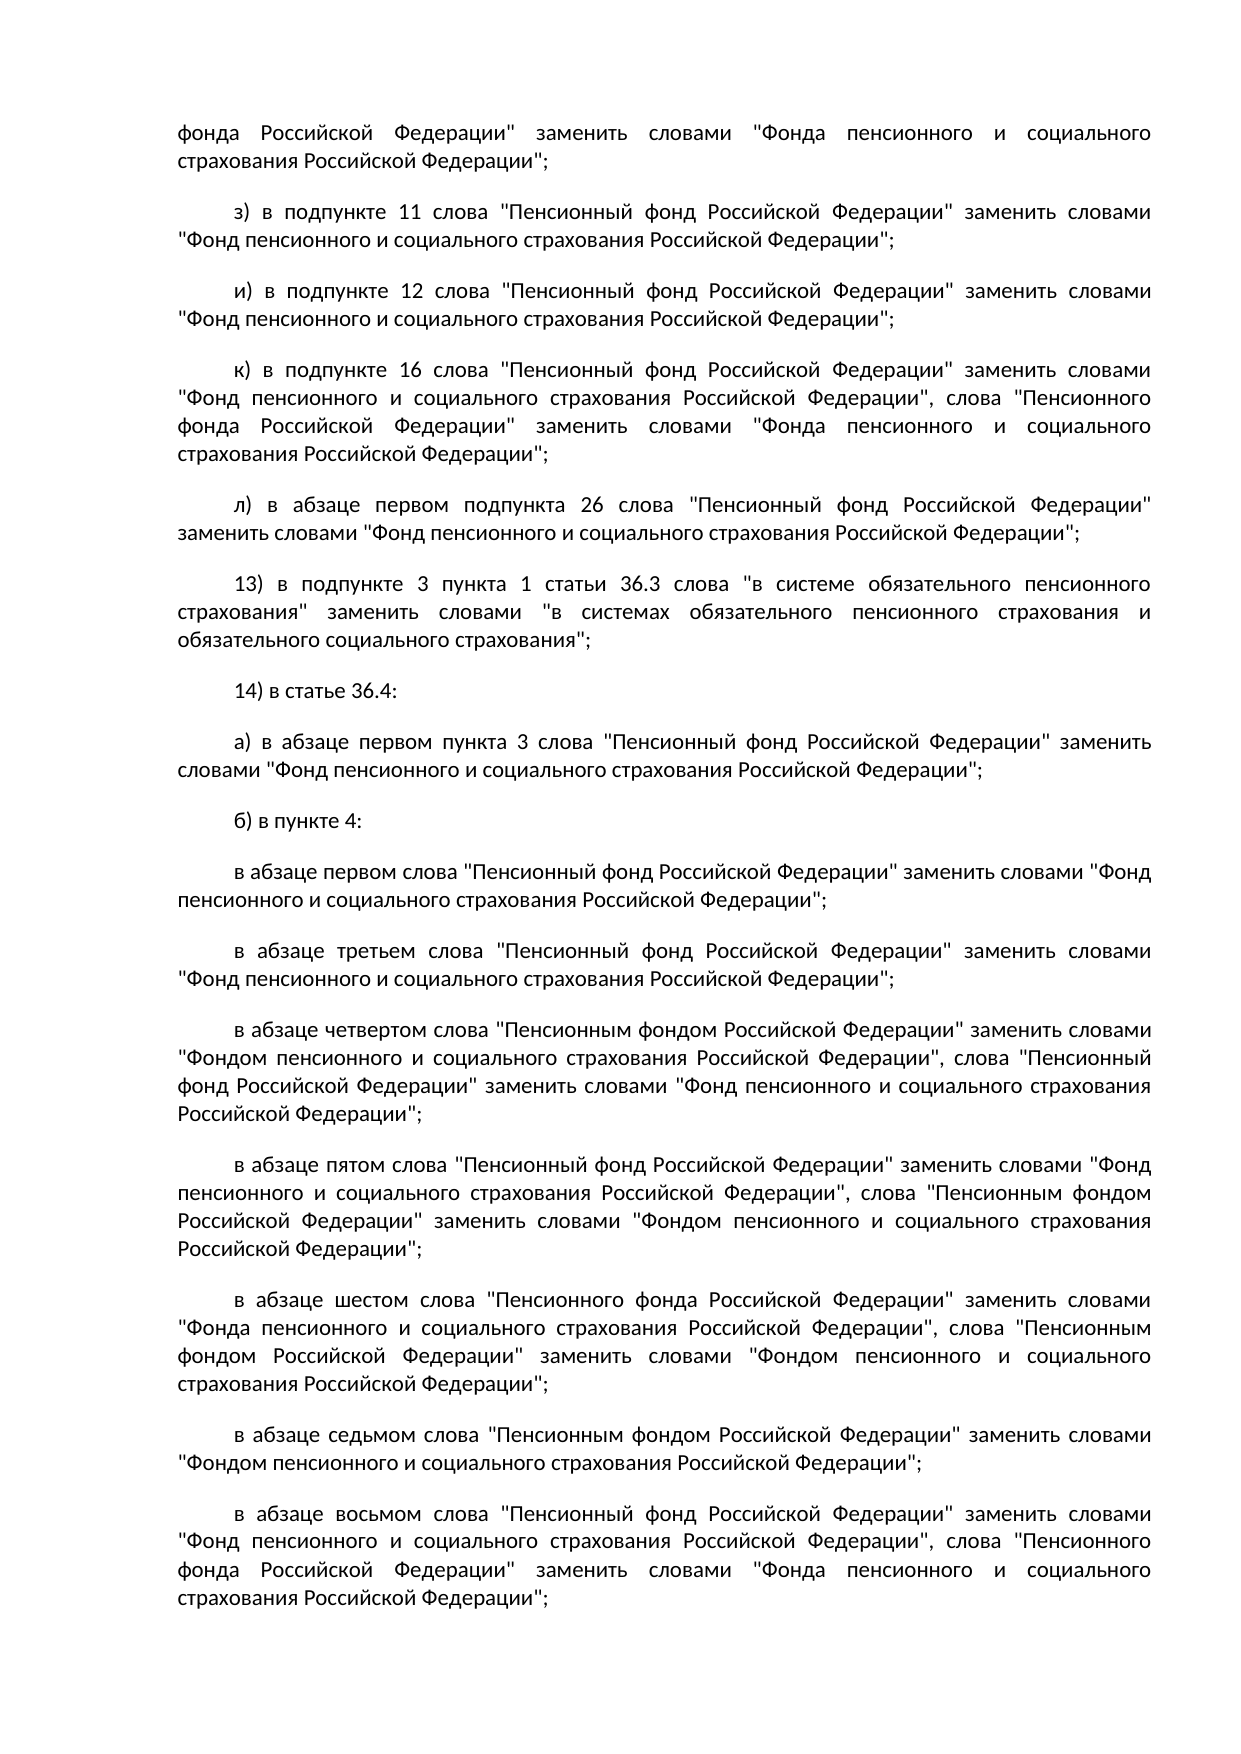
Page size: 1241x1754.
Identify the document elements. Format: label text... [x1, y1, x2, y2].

text в абзаце первом слова "Пенсионный фонд Российской Федерации" заменить словами "Фонд пенсионного и социального страхования Российской Федерации"; [177, 857, 1152, 913]
text в абзаце восьмом слова "Пенсионный фонд Российской Федерации" заменить словами "Фонд пенсионного и социального страхования Российской Федерации", слова "Пенсионного фонда Российской Федерации" заменить словами "Фонда пенсионного и социального страхования Российской Федерации"; [177, 1499, 1152, 1611]
text 13) в подпункте 3 пункта 1 статьи 36.3 слова "в системе обязательного пенсионного страхования" заменить словами "в системах обязательного пенсионного страхования и обязательного социального страхования"; [177, 569, 1152, 653]
text 14) в статье 36.4: [177, 676, 1152, 704]
text в абзаце третьем слова "Пенсионный фонд Российской Федерации" заменить словами "Фонд пенсионного и социального страхования Российской Федерации"; [177, 936, 1152, 992]
text з) в подпункте 11 слова "Пенсионный фонд Российской Федерации" заменить словами "Фонд пенсионного и социального страхования Российской Федерации"; [177, 197, 1152, 253]
text к) в подпункте 16 слова "Пенсионный фонд Российской Федерации" заменить словами "Фонд пенсионного и социального страхования Российской Федерации", слова "Пенсионного фонда Российской Федерации" заменить словами "Фонда пенсионного и социального страхования Российской Федерации"; [177, 355, 1152, 467]
text б) в пункте 4: [177, 806, 1152, 834]
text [177, 118, 1152, 174]
text л) в абзаце первом подпункта 26 слова "Пенсионный фонд Российской Федерации" заменить словами "Фонд пенсионного и социального страхования Российской Федерации"; [177, 490, 1152, 546]
text а) в абзаце первом пункта 3 слова "Пенсионный фонд Российской Федерации" заменить словами "Фонд пенсионного и социального страхования Российской Федерации"; [177, 727, 1152, 783]
text в абзаце седьмом слова "Пенсионным фондом Российской Федерации" заменить словами "Фондом пенсионного и социального страхования Российской Федерации"; [177, 1420, 1152, 1476]
text и) в подпункте 12 слова "Пенсионный фонд Российской Федерации" заменить словами "Фонд пенсионного и социального страхования Российской Федерации"; [177, 276, 1152, 332]
text в абзаце четвертом слова "Пенсионным фондом Российской Федерации" заменить словами "Фондом пенсионного и социального страхования Российской Федерации", слова "Пенсионный фонд Российской Федерации" заменить словами "Фонд пенсионного и социального страхования Российской Федерации"; [177, 1015, 1152, 1127]
